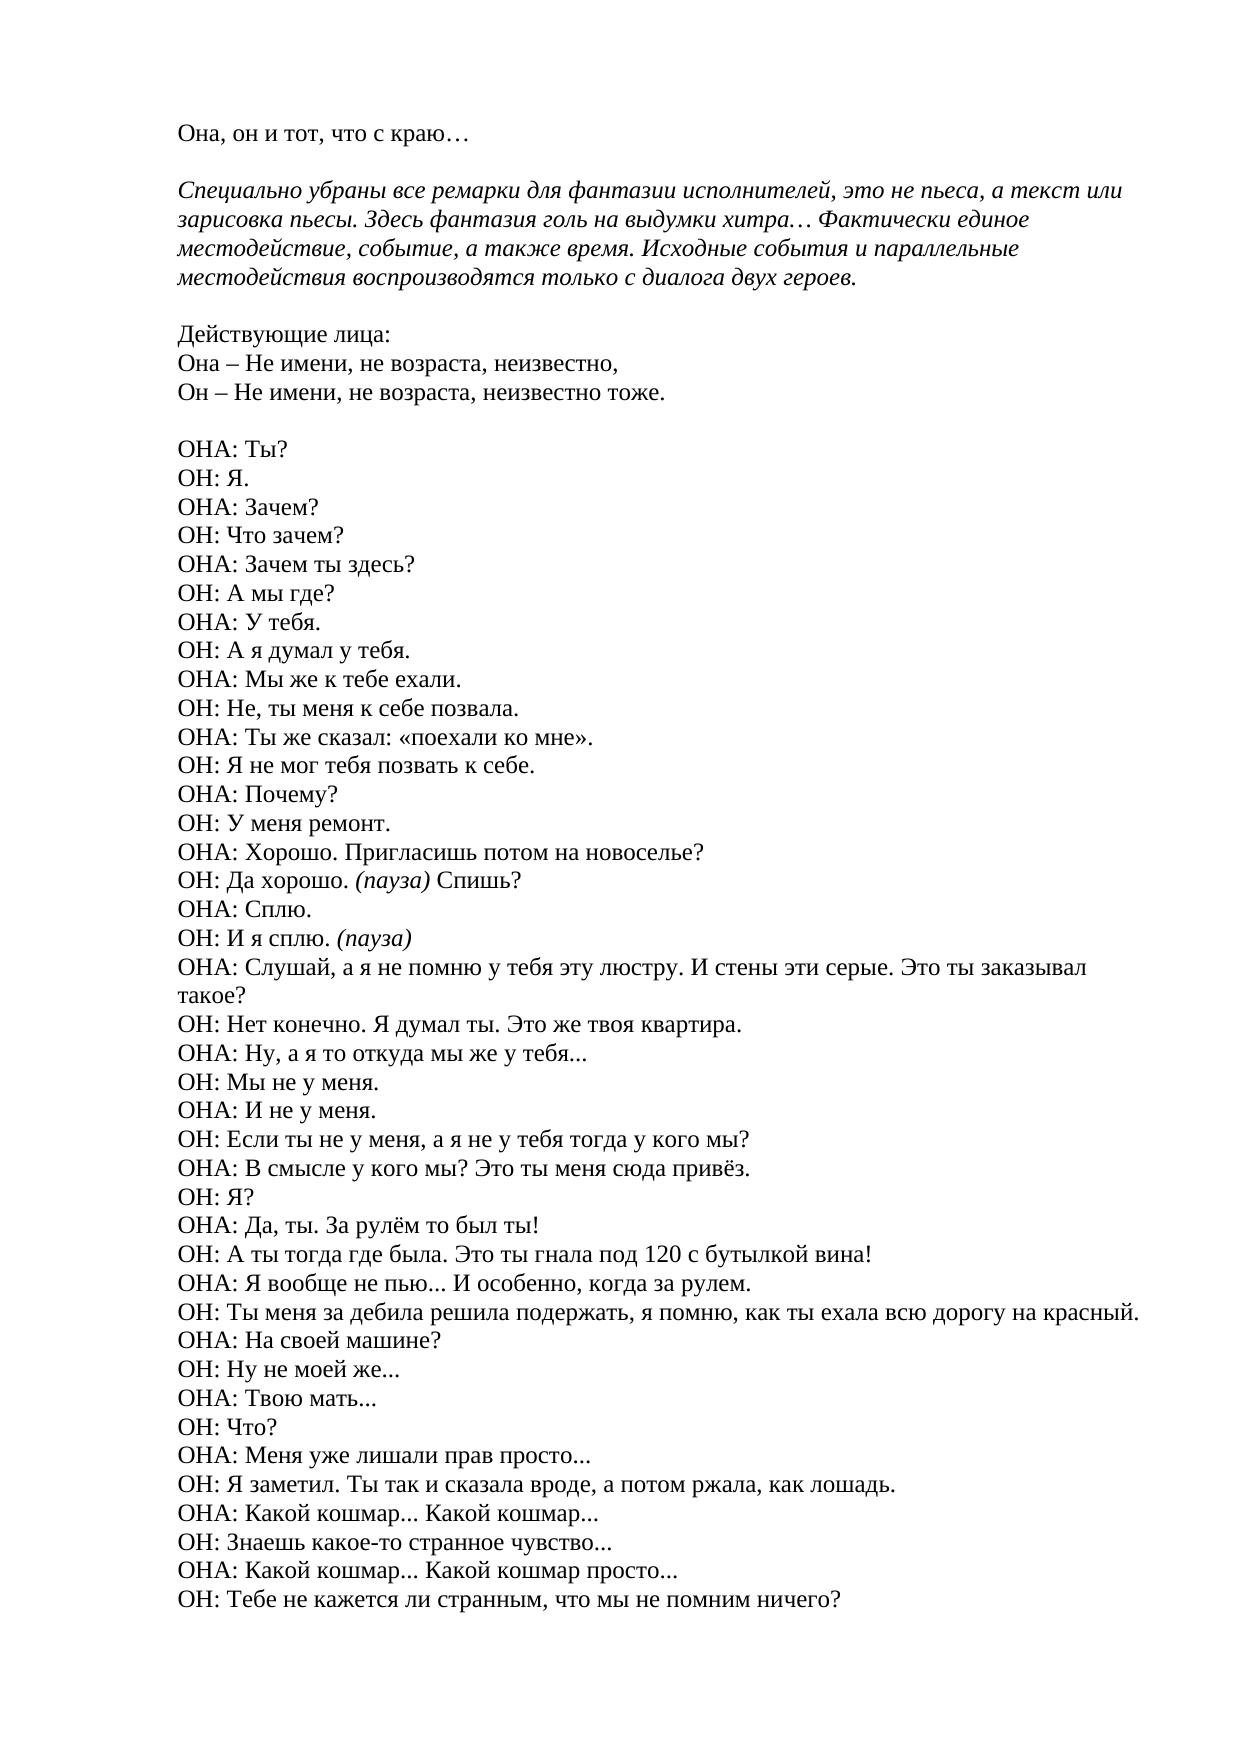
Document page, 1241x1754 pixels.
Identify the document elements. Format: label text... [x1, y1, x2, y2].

text ОН: Нет конечно. Я думал ты. Это же твоя квартира. [177, 1009, 1152, 1038]
text ОН: У меня ремонт. [177, 808, 1152, 837]
text ОНА: Твою мать... [177, 1383, 1152, 1412]
text ОН: Я заметил. Ты так и сказала вроде, а потом ржала, как лошадь. [177, 1469, 1152, 1498]
text Она, он и тот, что с краю… [177, 118, 1152, 147]
text Она – Не имени, не возраста, неизвестно, [177, 348, 1152, 377]
text ОН: Знаешь какое-то странное чувство... [177, 1527, 1152, 1556]
text Он – Не имени, не возраста, неизвестно тоже. [177, 377, 1152, 406]
text ОН: Я. [177, 463, 1152, 492]
text ОНА: Да, ты. За рулём то был ты! [177, 1211, 1152, 1239]
text ОН: Если ты не у меня, а я не у тебя тогда у кого мы? [177, 1124, 1152, 1153]
text ОН: Мы не у меня. [177, 1067, 1152, 1096]
text ОНА: Ну, а я то откуда мы же у тебя... [177, 1038, 1152, 1067]
text ОН: И я сплю. (пауза) [177, 923, 1152, 952]
text ОНА: Почему? [177, 779, 1152, 808]
text ОНА: Мы же к тебе ехали. [177, 664, 1152, 693]
text ОНА: Зачем? [177, 492, 1152, 521]
text ОН: А мы где? [177, 578, 1152, 607]
text ОН: Тебе не кажется ли странным, что мы не помним ничего? [177, 1584, 1152, 1613]
text ОНА: Хорошо. Пригласишь потом на новоселье? [177, 837, 1152, 866]
text ОНА: На своей машине? [177, 1326, 1152, 1354]
text ОН: Ты меня за дебила решила подержать, я помню, как ты ехала всю дорогу на красный. [177, 1297, 1152, 1326]
text ОН: А я думал у тебя. [177, 636, 1152, 664]
text ОНА: Меня уже лишали прав просто... [177, 1441, 1152, 1469]
text ОНА: Слушай, а я не помню у тебя эту люстру. И стены эти серые. Это ты заказывал такое? [177, 952, 1152, 1009]
text ОН: Я не мог тебя позвать к себе. [177, 751, 1152, 779]
text ОНА: И не у меня. [177, 1096, 1152, 1124]
text ОН: Что? [177, 1412, 1152, 1441]
text Действующие лица: [177, 319, 1152, 348]
text ОНА: Зачем ты здесь? [177, 549, 1152, 578]
text ОНА: Ты же сказал: «поехали ко мне». [177, 722, 1152, 751]
text ОНА: Какой кошмар... Какой кошмар просто... [177, 1556, 1152, 1584]
text ОН: Не, ты меня к себе позвала. [177, 693, 1152, 722]
text ОН: Я? [177, 1182, 1152, 1211]
text ОНА: Сплю. [177, 894, 1152, 923]
text ОН: Что зачем? [177, 521, 1152, 549]
text ОНА: Какой кошмар... Какой кошмар... [177, 1498, 1152, 1527]
text ОН: А ты тогда где была. Это ты гнала под 120 с бутылкой вина! [177, 1239, 1152, 1268]
text Специально убраны все ремарки для фантазии исполнителей, это не пьеса, а текст или зарисовка пьесы. Здесь фантазия голь на выдумки хитра… Фактически единое местодействие, событие, а также время. Исходные события и параллельные местодействия воспроизводятся только с диалога двух героев. [177, 176, 1152, 291]
text ОН: Да хорошо. (пауза) Спишь? [177, 866, 1152, 894]
text ОНА: В смысле у кого мы? Это ты меня сюда привёз. [177, 1153, 1152, 1182]
text ОНА: Я вообще не пью... И особенно, когда за рулем. [177, 1268, 1152, 1297]
text ОН: Ну не моей же... [177, 1354, 1152, 1383]
text ОНА: У тебя. [177, 607, 1152, 636]
text ОНА: Ты? [177, 434, 1152, 463]
